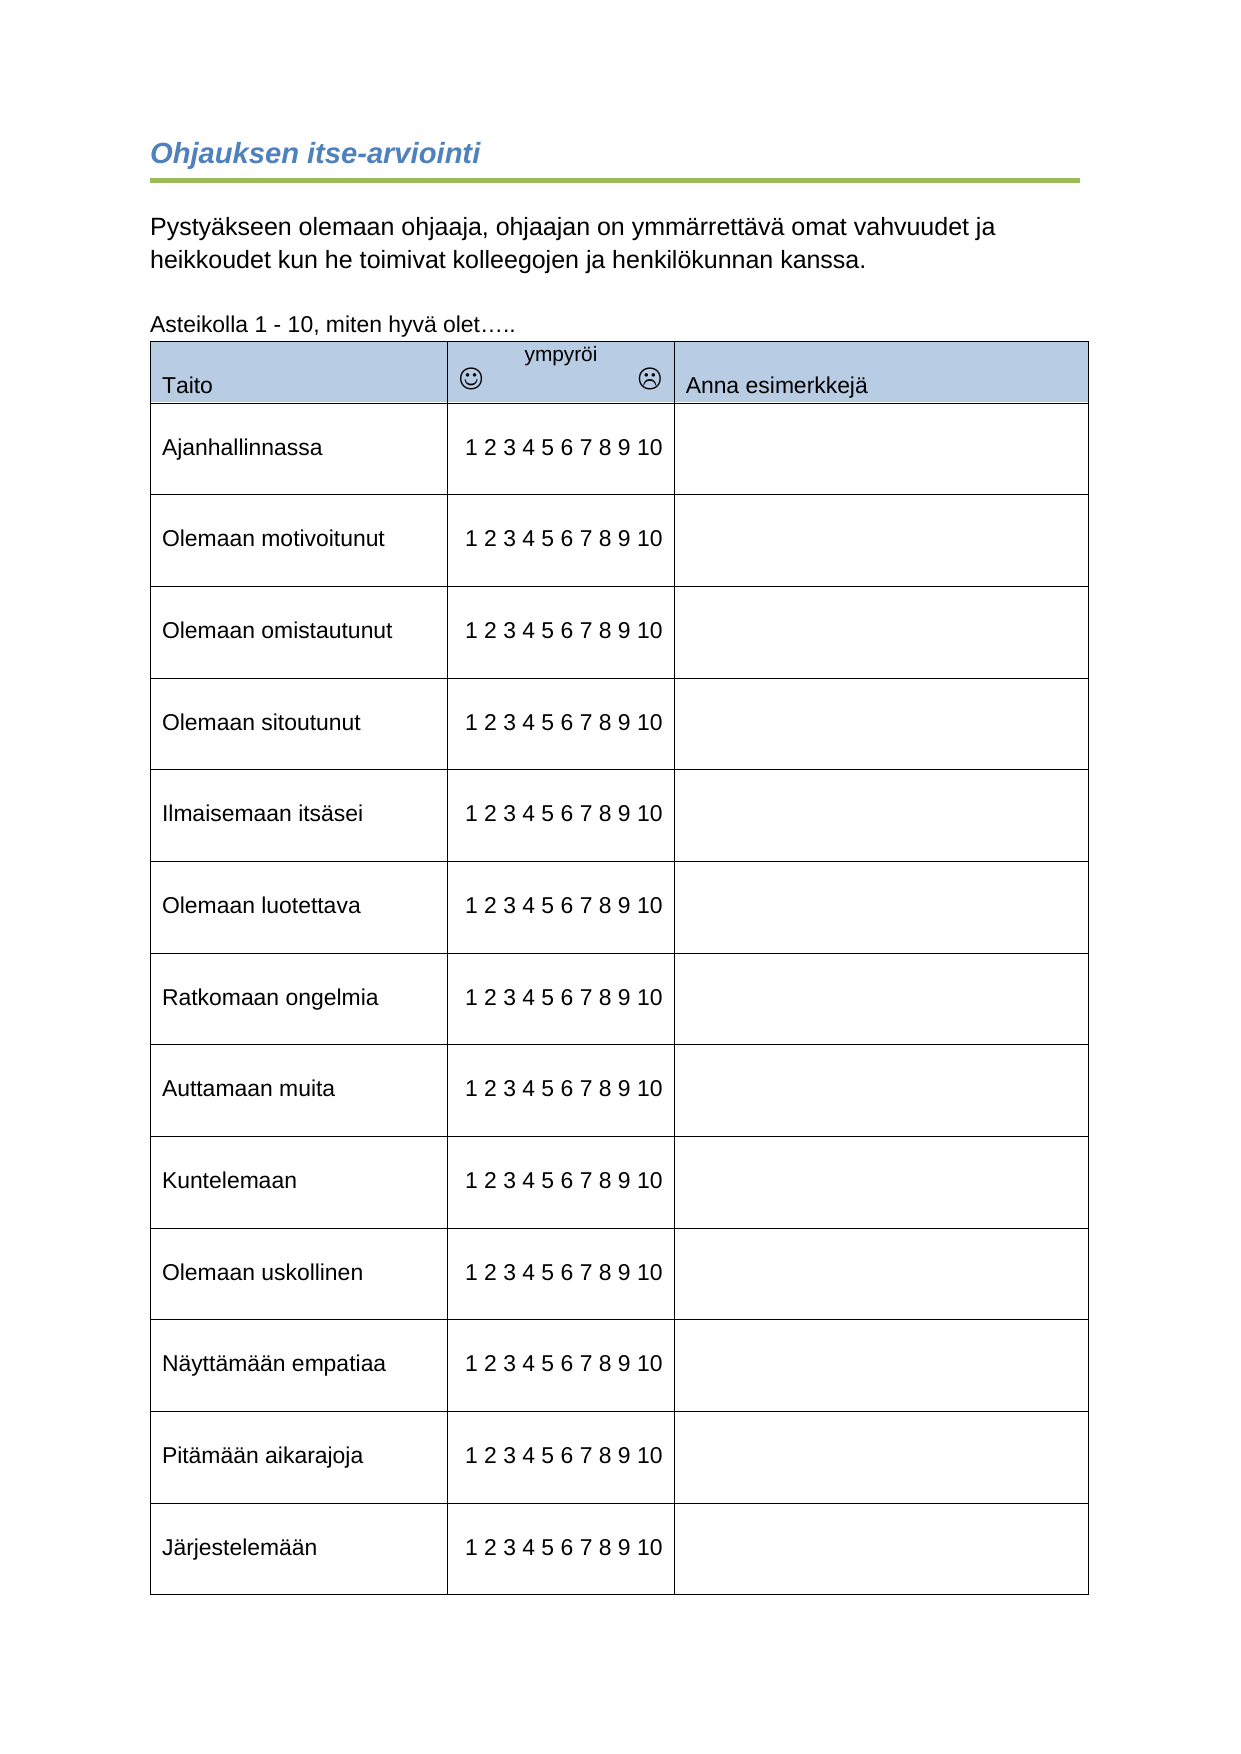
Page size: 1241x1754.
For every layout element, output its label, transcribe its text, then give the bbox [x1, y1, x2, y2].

table_cell Pitämään aikarajoja [151, 1412, 447, 1502]
table_header Anna esimerkkejä [675, 342, 1088, 402]
table_cell 1 2 3 4 5 6 7 8 9 10 [448, 1045, 674, 1136]
table_cell Olemaan sitoutunut [151, 679, 447, 769]
table_cell [675, 1045, 1088, 1136]
table_header ympyröi [448, 342, 674, 402]
table_cell [675, 679, 1088, 769]
table_cell Auttamaan muita [151, 1045, 447, 1136]
table_cell [675, 1320, 1088, 1411]
table_cell [675, 1412, 1088, 1502]
table_cell Olemaan motivoitunut [151, 495, 447, 586]
table_cell Olemaan uskollinen [151, 1229, 447, 1319]
table_header Taito [151, 342, 447, 402]
table_cell 1 2 3 4 5 6 7 8 9 10 [448, 1229, 674, 1319]
table_cell 1 2 3 4 5 6 7 8 9 10 [448, 587, 674, 677]
table_cell 1 2 3 4 5 6 7 8 9 10 [448, 1412, 674, 1502]
table_cell 1 2 3 4 5 6 7 8 9 10 [448, 954, 674, 1044]
text Ohjauksen itse-arviointi [150, 136, 1080, 178]
table_cell [675, 1229, 1088, 1319]
table_cell 1 2 3 4 5 6 7 8 9 10 [448, 495, 674, 586]
table_cell [675, 404, 1088, 494]
table_cell 1 2 3 4 5 6 7 8 9 10 [448, 862, 674, 952]
table_cell Kuntelemaan [151, 1137, 447, 1227]
table_cell 1 2 3 4 5 6 7 8 9 10 [448, 770, 674, 861]
text Asteikolla 1 - 10, miten hyvä olet….. [150, 311, 1090, 337]
table_cell Olemaan luotettava [151, 862, 447, 952]
table_cell Ilmaisemaan itsäsei [151, 770, 447, 861]
text Pystyäkseen olemaan ohjaaja, ohjaajan on ymmärrettävä omat vahvuudet ja heikkoudet kun he toimivat kolleegojen ja henkilökunnan kanssa. [150, 212, 1090, 273]
table_cell 1 2 3 4 5 6 7 8 9 10 [448, 1320, 674, 1411]
table_cell [675, 1137, 1088, 1227]
table_cell Ratkomaan ongelmia [151, 954, 447, 1044]
table_cell [675, 954, 1088, 1044]
table_cell Näyttämään empatiaa [151, 1320, 447, 1411]
table_cell [675, 587, 1088, 677]
table_cell [675, 495, 1088, 586]
table_cell 1 2 3 4 5 6 7 8 9 10 [448, 1137, 674, 1227]
table_cell Olemaan omistautunut [151, 587, 447, 677]
table_cell 1 2 3 4 5 6 7 8 9 10 [448, 404, 674, 494]
table_cell 1 2 3 4 5 6 7 8 9 10 [448, 1504, 674, 1594]
table_cell Järjestelemään [151, 1504, 447, 1594]
table_cell Ajanhallinnassa [151, 404, 447, 494]
table_cell [675, 862, 1088, 952]
table_cell [675, 1504, 1088, 1594]
table_cell 1 2 3 4 5 6 7 8 9 10 [448, 679, 674, 769]
table_cell [675, 770, 1088, 861]
